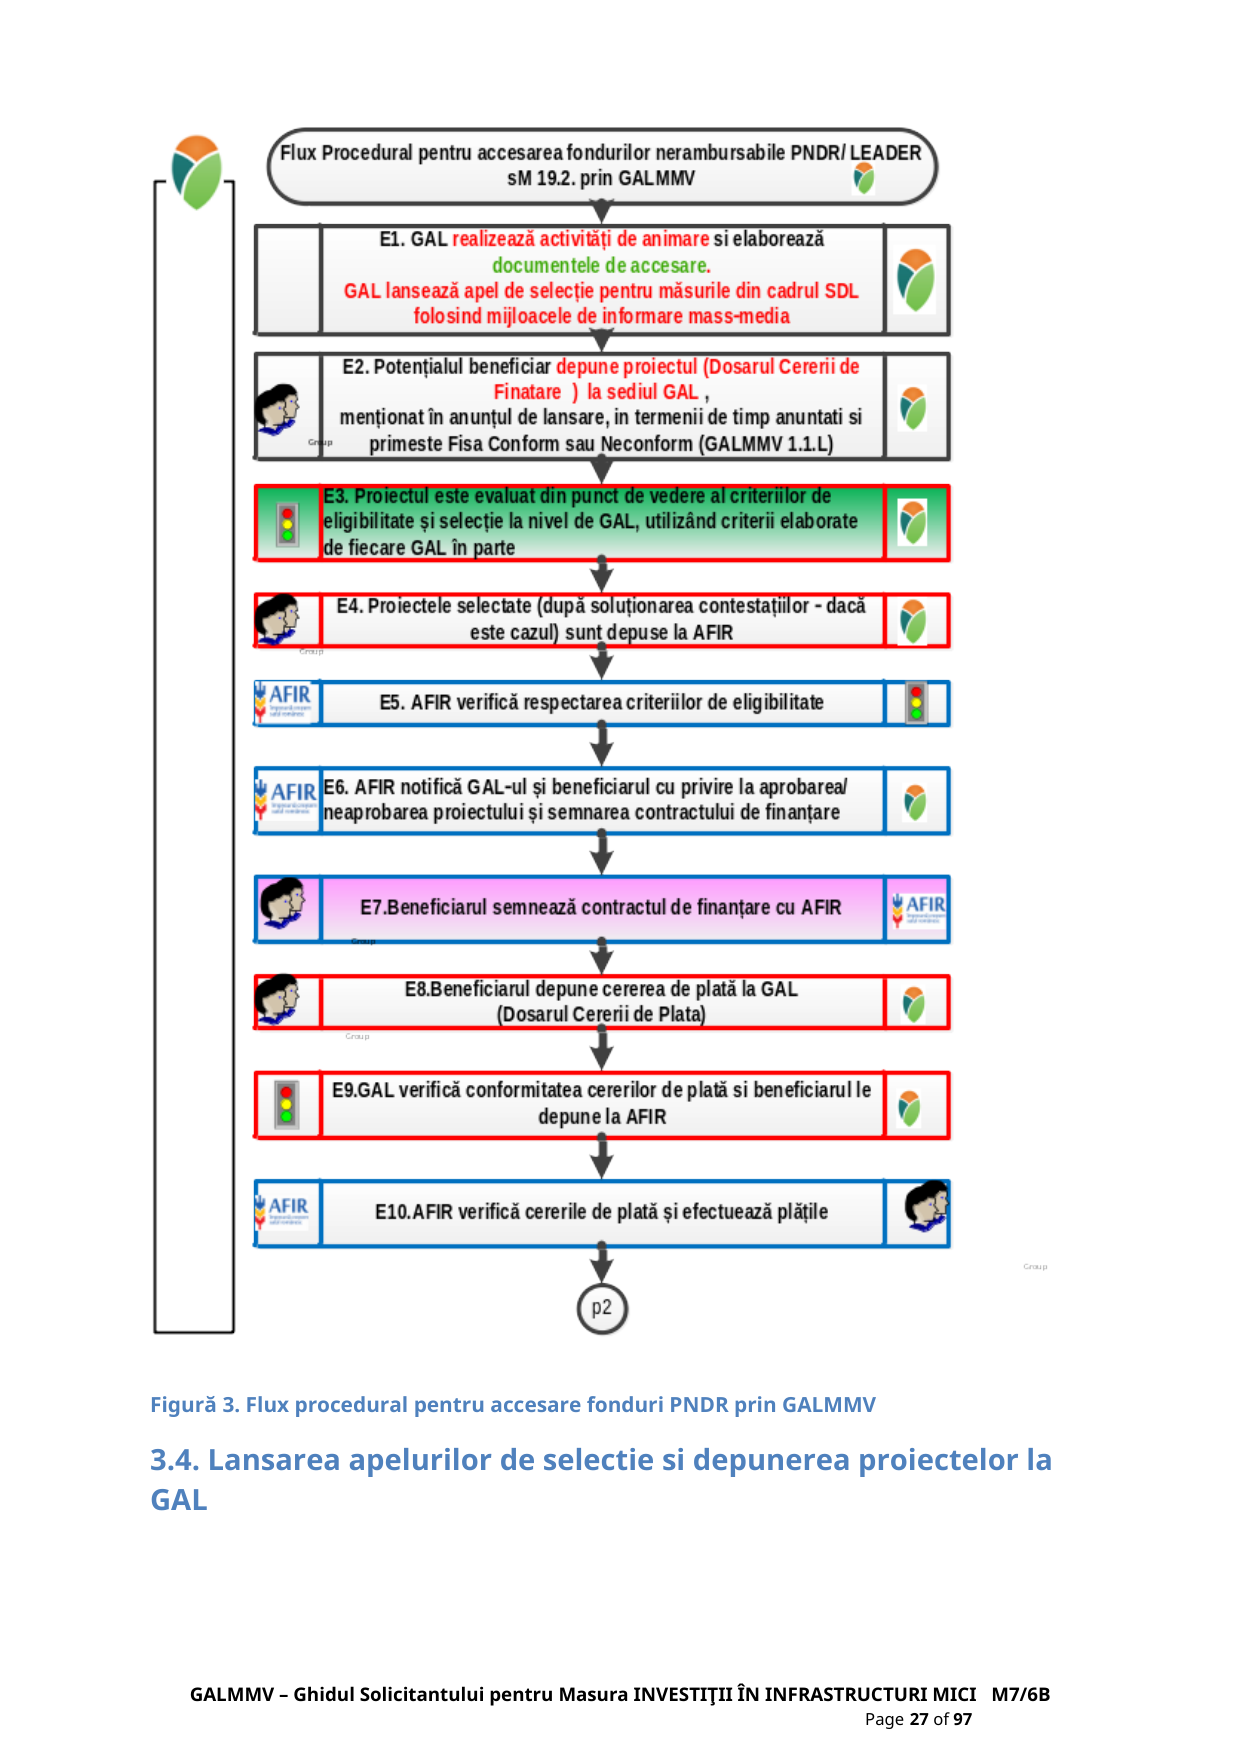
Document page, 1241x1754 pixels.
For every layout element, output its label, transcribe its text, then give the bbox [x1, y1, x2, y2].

text Figură 3. Flux procedural pentru accesare fonduri PNDR prin GALMMV [150, 1390, 1090, 1418]
subtitle 3.4. Lansarea apelurilor de selectie si depunerea proiectelor la GAL [150, 1439, 1090, 1519]
